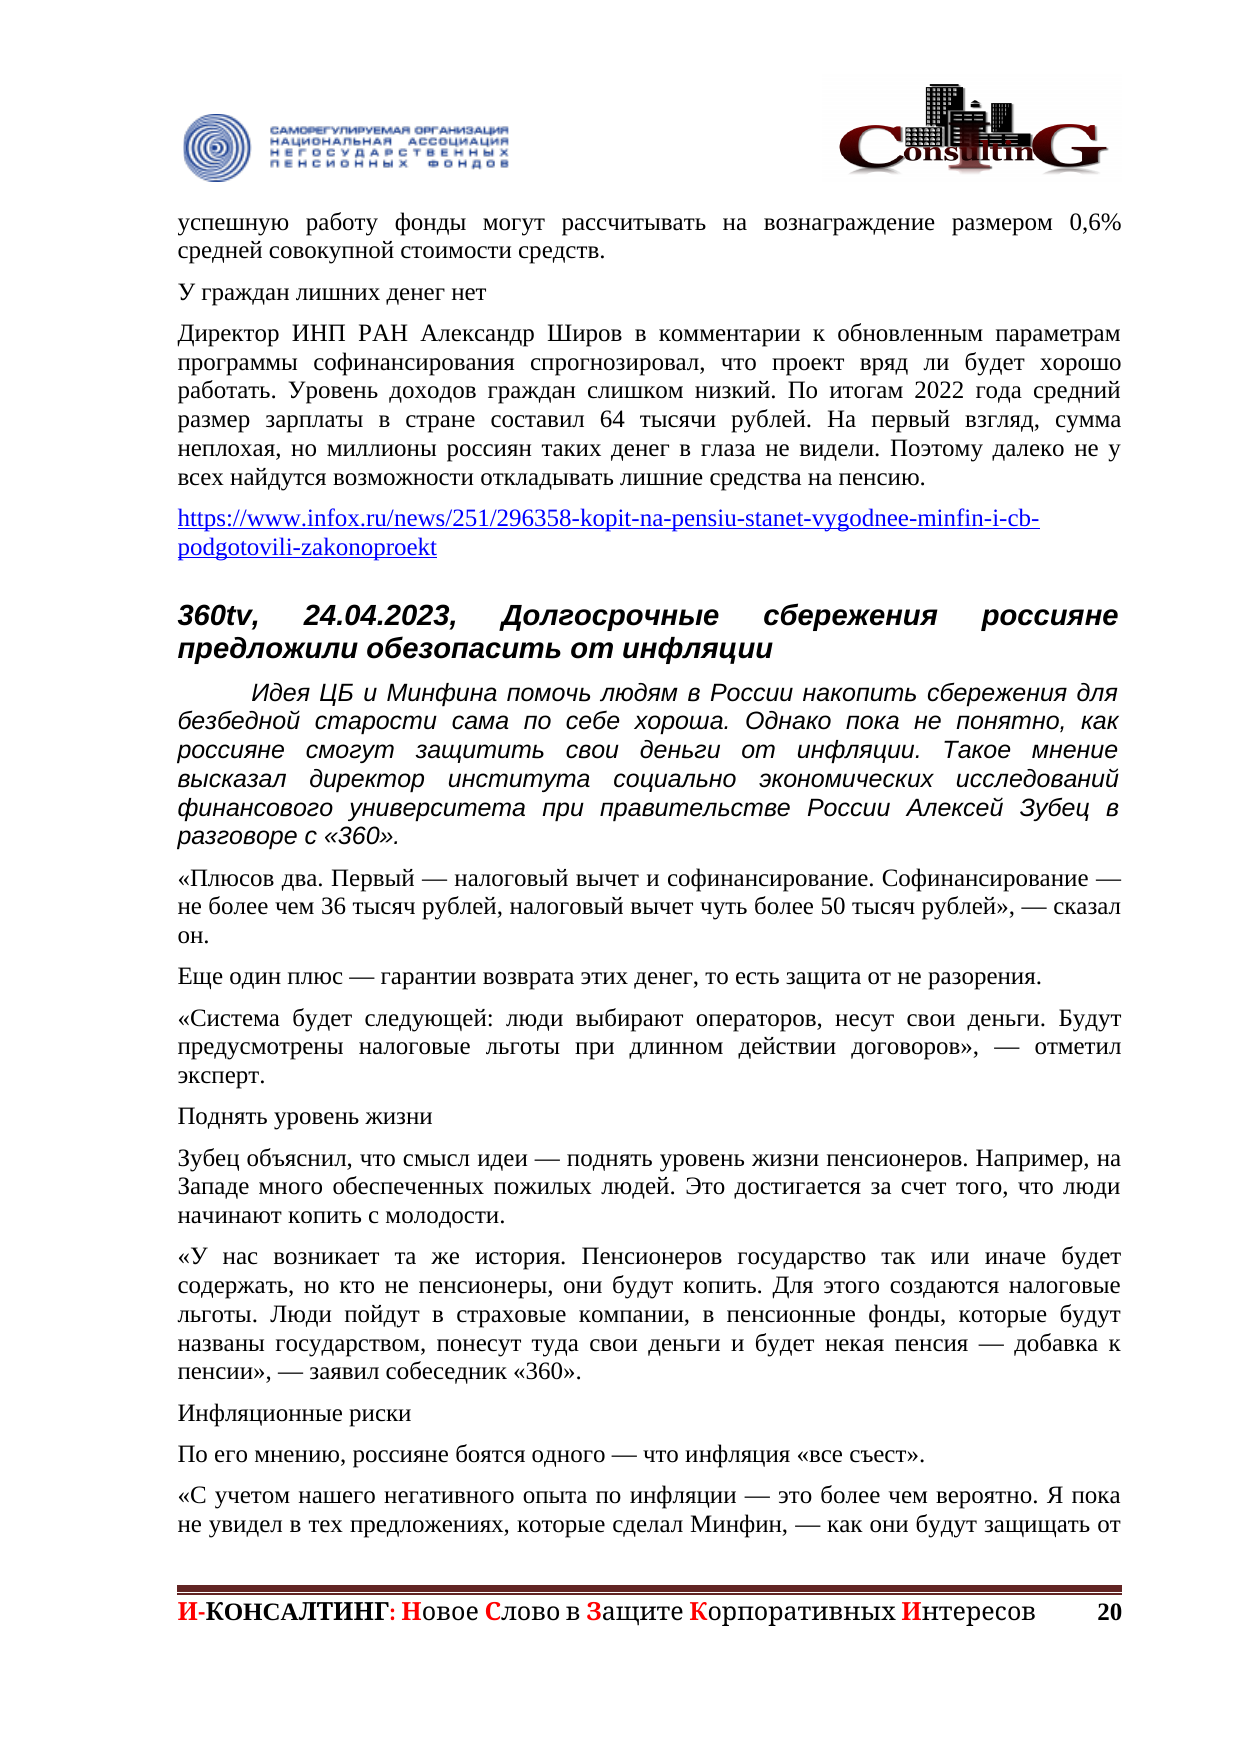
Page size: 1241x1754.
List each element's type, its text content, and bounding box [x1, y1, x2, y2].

text У граждан лишних денег нет [177, 277, 1122, 306]
text Директор ИНП РАН Александр Широв в комментарии к обновленным параметрам программы софинансирования спрогнозировал, что проект вряд ли будет хорошо работать. Уровень доходов граждан слишком низкий. По итогам 2022 года средний размер зарплаты в стране составил 64 тысячи рублей. На первый взгляд, сумма неплохая, но миллионы россиян таких денег в глаза не видели. Поэтому далеко не у всех найдутся возможности откладывать лишние средства на пенсию. [177, 318, 1122, 491]
subtitle 360tv, 24.04.2023, Долгосрочные сбережения россияне предложили обезопасить от инфляции [177, 598, 1122, 665]
text Поднять уровень жизни [177, 1101, 1122, 1130]
text Инфляционные риски [177, 1398, 1122, 1426]
text По его мнению, россияне боятся одного — что инфляция «все съест». [177, 1439, 1122, 1468]
text Зубец объяснил, что смысл идеи — поднять уровень жизни пенсионеров. Например, на Западе много обеспеченных пожилых людей. Это достигается за счет того, что люди начинают копить с молодости. [177, 1143, 1122, 1229]
text «Система будет следующей: люди выбирают операторов, несут свои деньги. Будут предусмотрены налоговые льготы при длинном действии договоров», — отметил эксперт. [177, 1003, 1122, 1089]
text https://www.infox.ru/news/251/296358-kopit-na-pensiu-stanet-vygodnee-minfin-i-cb-podgotovili-zakonoproekt [177, 503, 1122, 561]
picture [822, 73, 1123, 182]
text «Плюсов два. Первый — налоговый вычет и софинансирование. Софинансирование — не более чем 36 тысяч рублей, налоговый вычет чуть более 50 тысяч рублей», — сказал он. [177, 863, 1122, 949]
subtitle Идея ЦБ и Минфина помочь людям в России накопить сбережения для безбедной старости сама по себе хороша. Однако пока не понятно, как россияне смогут защитить свои деньги от инфляции. Такое мнение высказал директор института социально экономических исследований финансового университета при правительстве России Алексей Зубец в разговоре с «360». [177, 678, 1122, 850]
picture [183, 114, 509, 182]
text Еще один плюс — гарантии возврата этих денег, то есть защита от не разорения. [177, 961, 1122, 990]
text «У нас возникает та же история. Пенсионеров государство так или иначе будет содержать, но кто не пенсионеры, они будут копить. Для этого создаются налоговые льготы. Люди пойдут в страховые компании, в пенсионные фонды, которые будут названы государством, понесут туда свои деньги и будет некая пенсия — добавка к пенсии», — заявил собеседник «360». [177, 1241, 1122, 1385]
